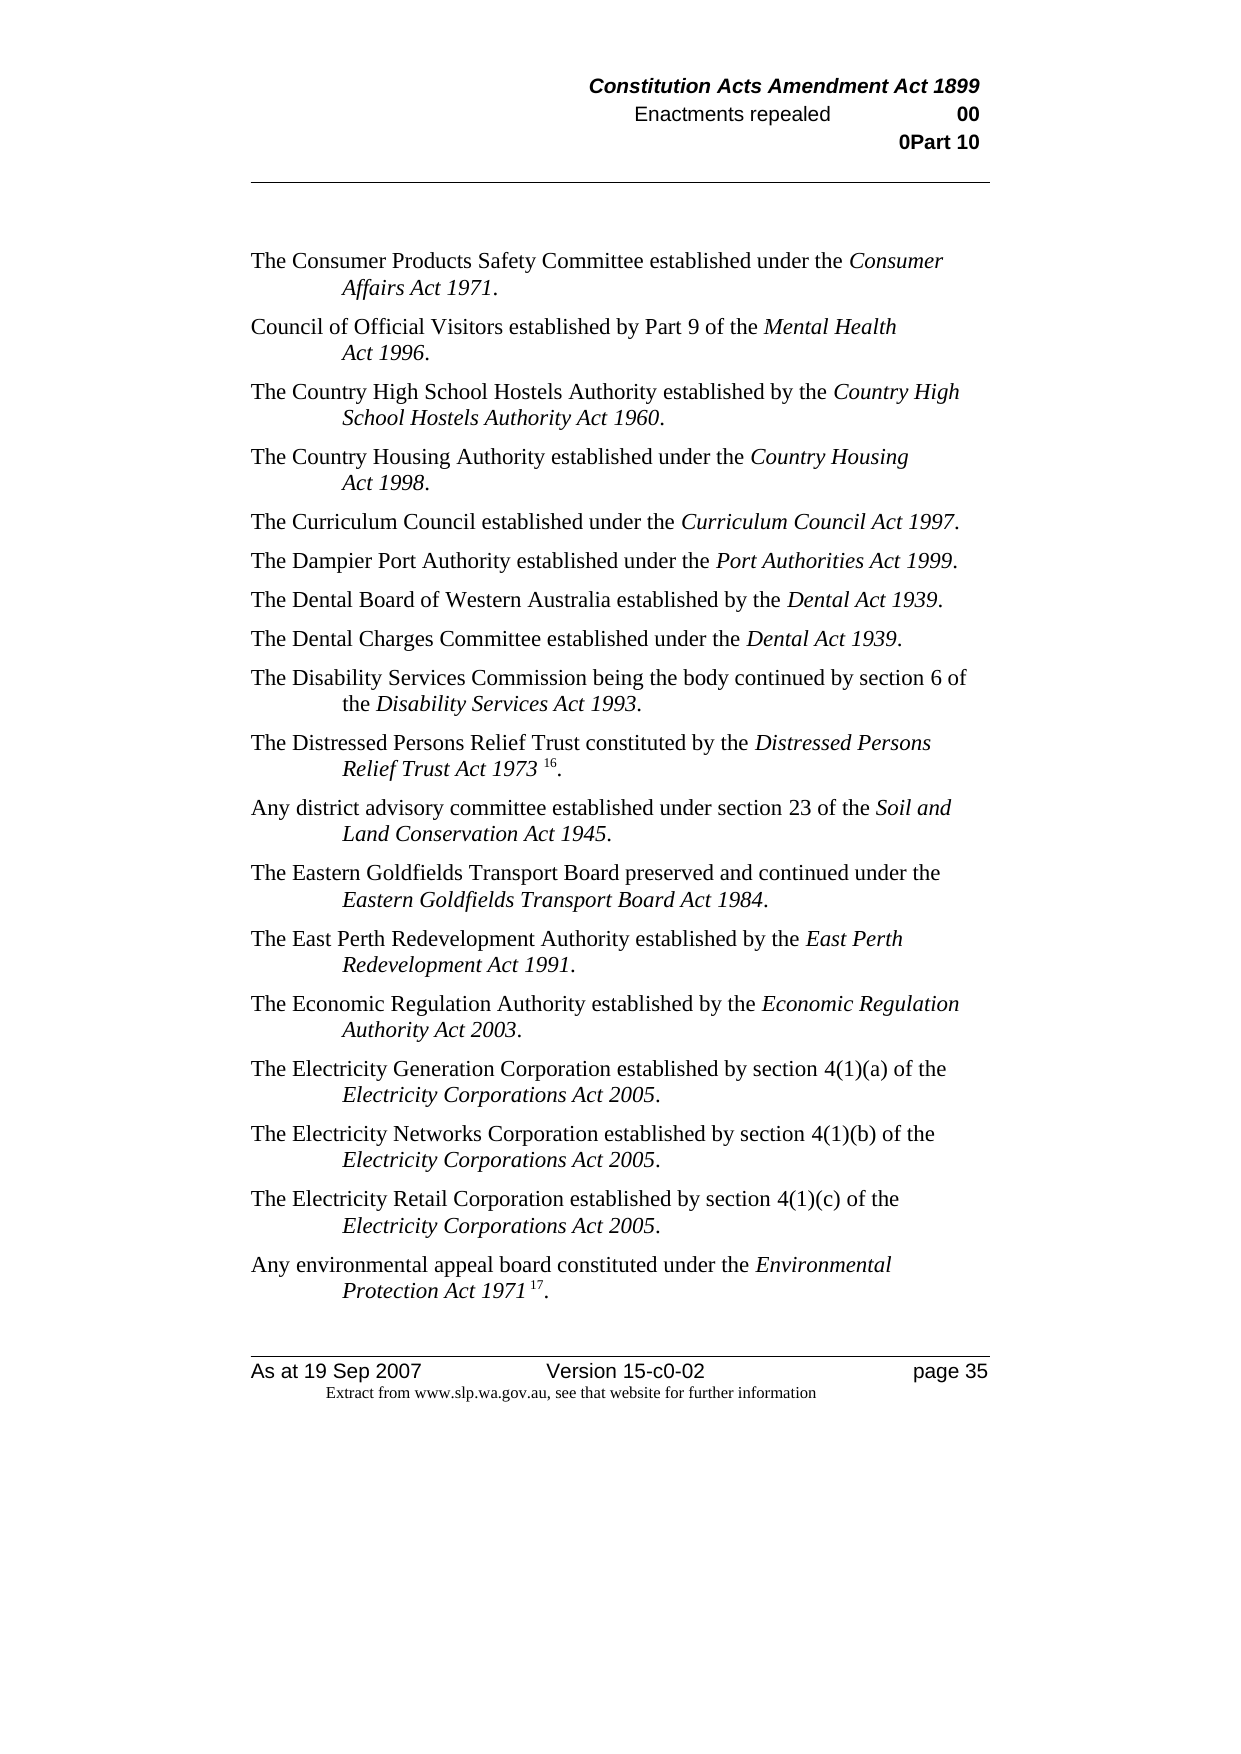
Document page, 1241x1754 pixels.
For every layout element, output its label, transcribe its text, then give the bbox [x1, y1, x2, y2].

text The Electricity Generation Corporation established by section 4(1)(a) of the Electricity Corporations Act 2005. [251, 1055, 990, 1108]
text The Dampier Port Authority established under the Port Authorities Act 1999. [251, 547, 990, 573]
text Any district advisory committee established under section 23 of the Soil and Land Conservation Act 1945. [251, 794, 990, 847]
text The Disability Services Commission being the body continued by section 6 of the Disability Services Act 1993. [251, 664, 990, 716]
text Any environmental appeal board constituted under the Environmental Protection Act 1971 17. [251, 1251, 990, 1303]
text The Country High School Hostels Authority established by the Country High School Hostels Authority Act 1960. [251, 378, 990, 431]
text The Consumer Products Safety Committee established under the Consumer Affairs Act 1971. [251, 247, 990, 300]
text The Dental Charges Committee established under the Dental Act 1939. [251, 625, 990, 651]
text The Country Housing Authority established under the Country Housing Act 1998. [251, 443, 990, 496]
text The East Perth Redevelopment Authority established by the East Perth Redevelopment Act 1991. [251, 924, 990, 977]
text The Eastern Goldfields Transport Board preserved and continued under the Eastern Goldfields Transport Board Act 1984. [251, 859, 990, 912]
text The Distressed Persons Relief Trust constituted by the Distressed Persons Relief Trust Act 1973 16. [251, 729, 990, 782]
text The Economic Regulation Authority established by the Economic Regulation Authority Act 2003. [251, 990, 990, 1042]
text Council of Official Visitors established by Part 9 of the Mental Health Act 1996. [251, 313, 990, 365]
text The Dental Board of Western Australia established by the Dental Act 1939. [251, 586, 990, 612]
text The Curriculum Council established under the Curriculum Council Act 1997. [251, 508, 990, 535]
text The Electricity Retail Corporation established by section 4(1)(c) of the Electricity Corporations Act 2005. [251, 1185, 990, 1238]
text The Electricity Networks Corporation established by section 4(1)(b) of the Electricity Corporations Act 2005. [251, 1120, 990, 1173]
